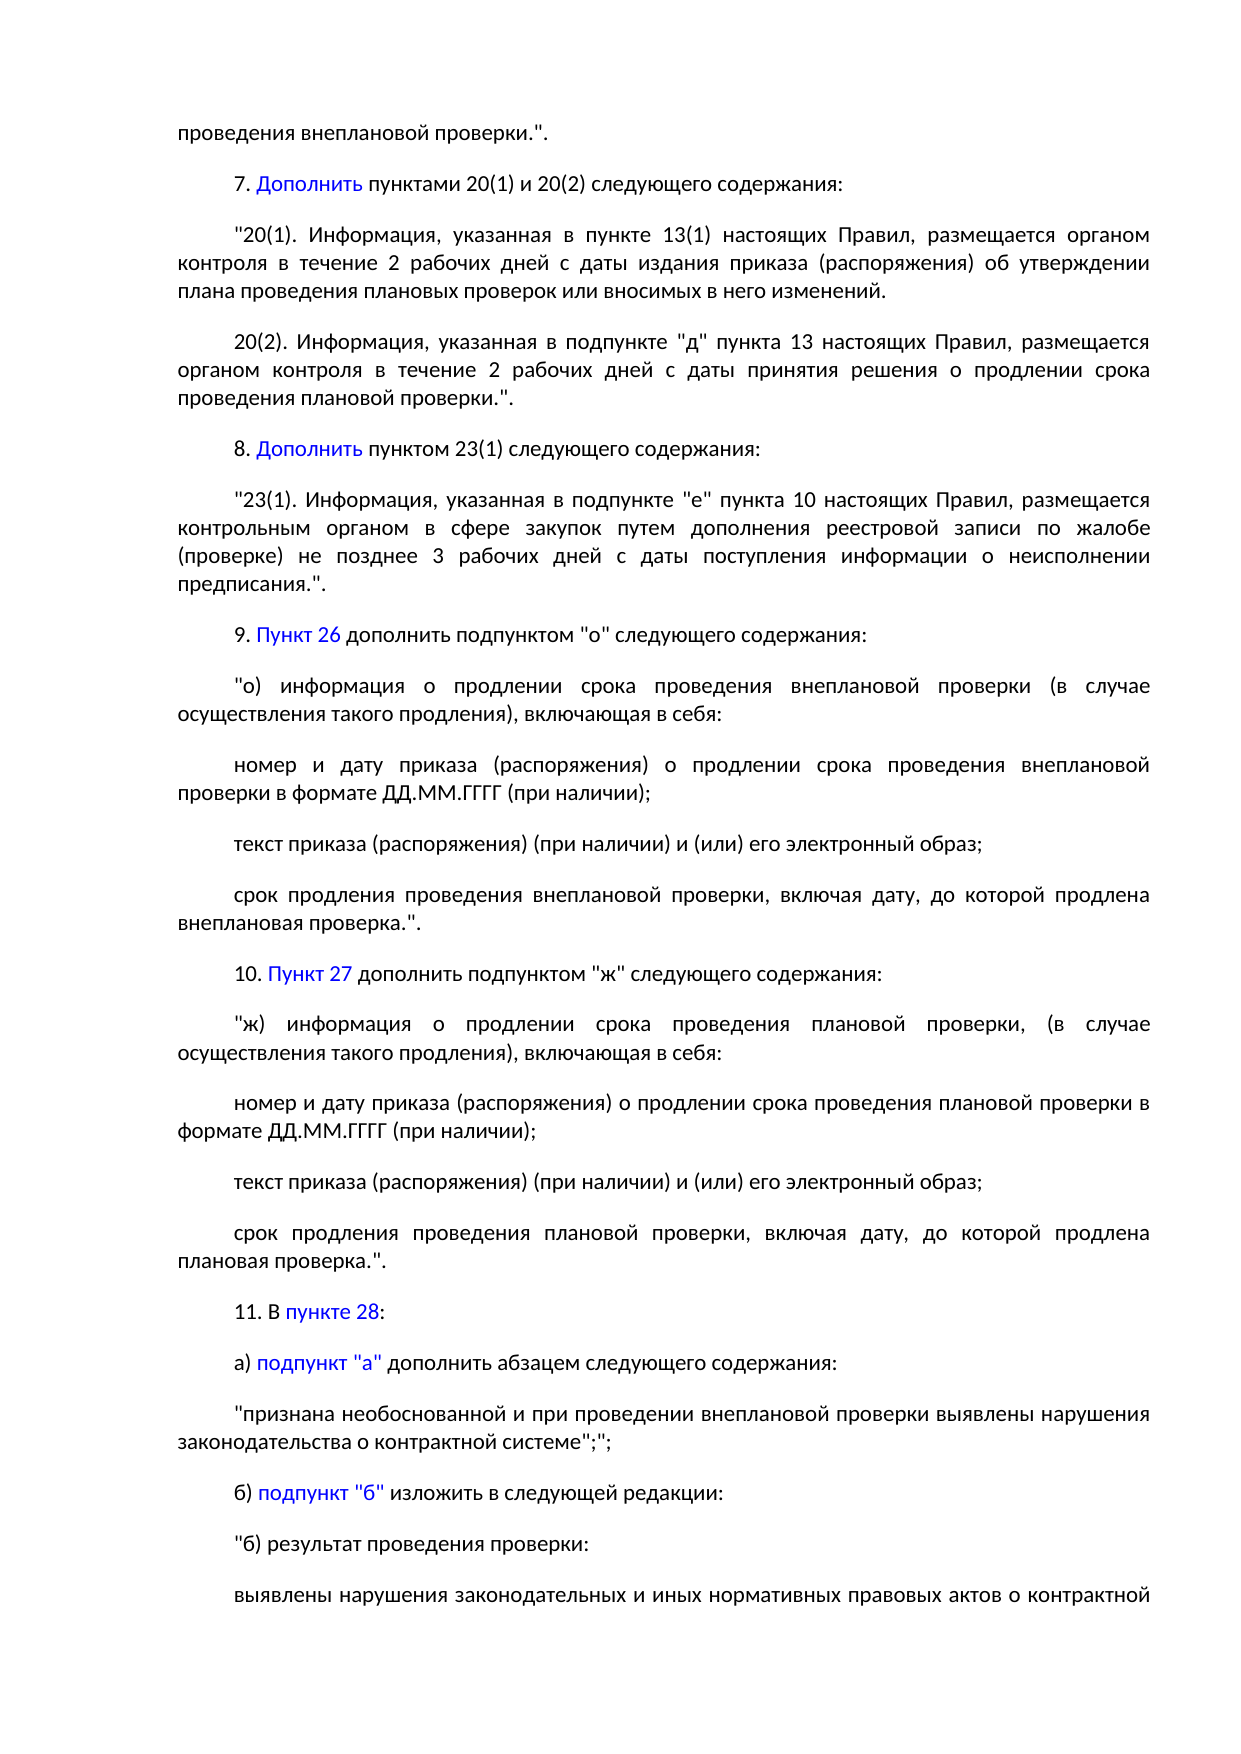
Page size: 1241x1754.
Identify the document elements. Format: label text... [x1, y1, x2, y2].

text б) подпункт "б" изложить в следующей редакции: [177, 1478, 1152, 1506]
text текст приказа (распоряжения) (при наличии) и (или) его электронный образ; [177, 1167, 1152, 1196]
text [177, 118, 1152, 146]
text номер и дату приказа (распоряжения) о продлении срока проведения внеплановой проверки в формате ДД.ММ.ГГГГ (при наличии); [177, 750, 1152, 806]
text 8. Дополнить пунктом 23(1) следующего содержания: [177, 434, 1152, 462]
text "23(1). Информация, указанная в подпункте "е" пункта 10 настоящих Правил, размещается контрольным органом в сфере закупок путем дополнения реестровой записи по жалобе (проверке) не позднее 3 рабочих дней с даты поступления информации о неисполнении предписания.". [177, 485, 1152, 597]
text текст приказа (распоряжения) (при наличии) и (или) его электронный образ; [177, 829, 1152, 857]
text 20(2). Информация, указанная в подпункте "д" пункта 13 настоящих Правил, размещается органом контроля в течение 2 рабочих дней с даты принятия решения о продлении срока проведения плановой проверки.". [177, 327, 1152, 411]
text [177, 1580, 1152, 1608]
text "б) результат проведения проверки: [177, 1529, 1152, 1557]
text срок продления проведения внеплановой проверки, включая дату, до которой продлена внеплановая проверка.". [177, 880, 1152, 936]
text а) подпункт "а" дополнить абзацем следующего содержания: [177, 1348, 1152, 1376]
text "ж) информация о продлении срока проведения плановой проверки, (в случае осуществления такого продления), включающая в себя: [177, 1009, 1152, 1066]
text 11. В пункте 28: [177, 1297, 1152, 1325]
text срок продления проведения плановой проверки, включая дату, до которой продлена плановая проверка.". [177, 1218, 1152, 1274]
text "20(1). Информация, указанная в пункте 13(1) настоящих Правил, размещается органом контроля в течение 2 рабочих дней с даты издания приказа (распоряжения) об утверждении плана проведения плановых проверок или вносимых в него изменений. [177, 220, 1152, 304]
text 7. Дополнить пунктами 20(1) и 20(2) следующего содержания: [177, 169, 1152, 197]
text номер и дату приказа (распоряжения) о продлении срока проведения плановой проверки в формате ДД.ММ.ГГГГ (при наличии); [177, 1088, 1152, 1144]
text "о) информация о продлении срока проведения внеплановой проверки (в случае осуществления такого продления), включающая в себя: [177, 671, 1152, 727]
text 10. Пункт 27 дополнить подпунктом "ж" следующего содержания: [177, 959, 1152, 987]
text "признана необоснованной и при проведении внеплановой проверки выявлены нарушения законодательства о контрактной системе";"; [177, 1399, 1152, 1455]
text 9. Пункт 26 дополнить подпунктом "о" следующего содержания: [177, 620, 1152, 648]
